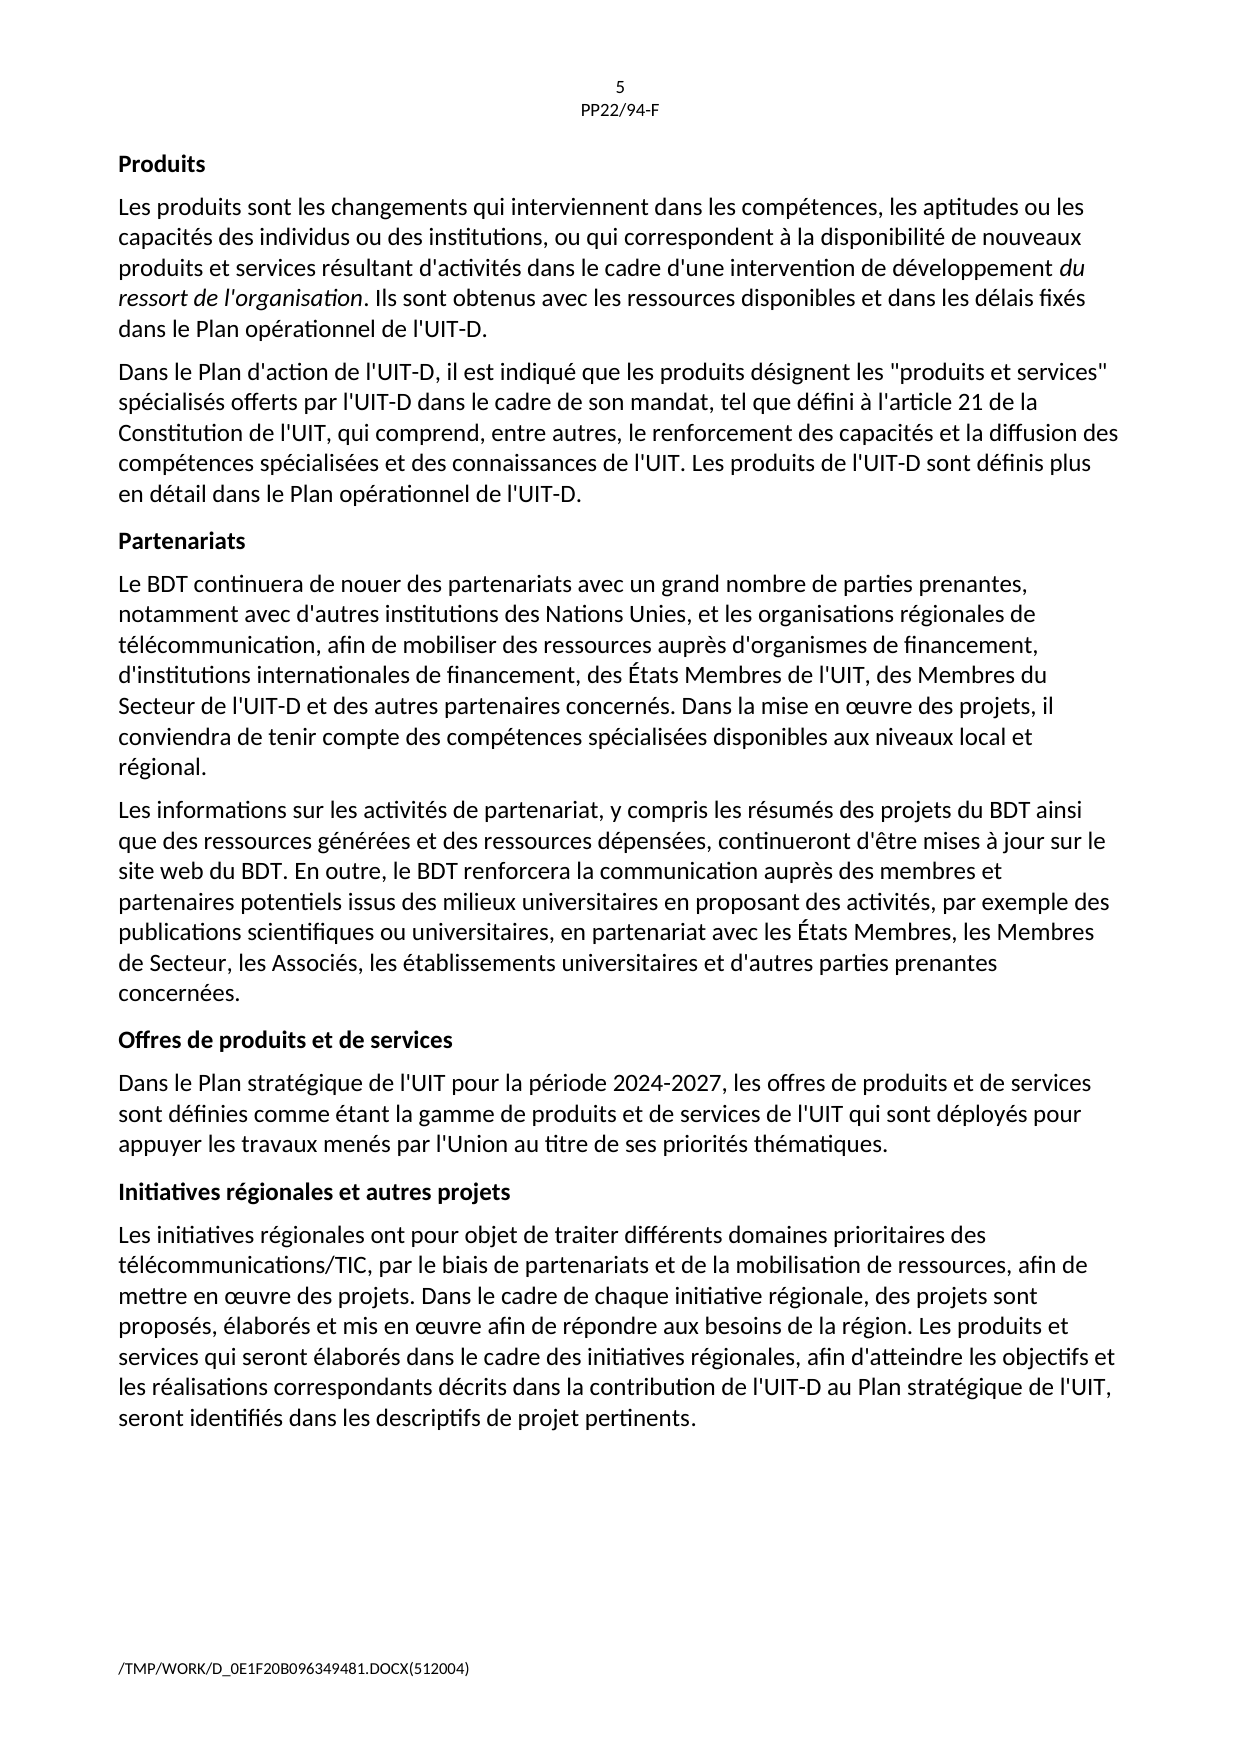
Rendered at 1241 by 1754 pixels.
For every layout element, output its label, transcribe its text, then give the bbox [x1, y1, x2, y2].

text Les produits sont les changements qui interviennent dans les compétences, les aptitudes ou les capacités des individus ou des institutions, ou qui correspondent à la disponibilité de nouveaux produits et services résultant d'activités dans le cadre d'une intervention de développement du ressort de l'organisation. Ils sont obtenus avec les ressources disponibles et dans les délais fixés dans le Plan opérationnel de l'UIT-D. [118, 191, 1122, 343]
subtitle Produits [118, 148, 1122, 178]
text Le BDT continuera de nouer des partenariats avec un grand nombre de parties prenantes, notamment avec d'autres institutions des Nations Unies, et les organisations régionales de télécommunication, afin de mobiliser des ressources auprès d'organismes de financement, d'institutions internationales de financement, des États Membres de l'UIT, des Membres du Secteur de l'UIT-D et des autres partenaires concernés. Dans la mise en œuvre des projets, il conviendra de tenir compte des compétences spécialisées disponibles aux niveaux local et régional. [118, 568, 1122, 782]
text Les informations sur les activités de partenariat, y compris les résumés des projets du BDT ainsi que des ressources générées et des ressources dépensées, continueront d'être mises à jour sur le site web du BDT. En outre, le BDT renforcera la communication auprès des membres et partenaires potentiels issus des milieux universitaires en proposant des activités, par exemple des publications scientifiques ou universitaires, en partenariat avec les États Membres, les Membres de Secteur, les Associés, les établissements universitaires et d'autres parties prenantes concernées. [118, 794, 1122, 1008]
text Dans le Plan d'action de l'UIT-D, il est indiqué que les produits désignent les "produits et services" spécialisés offerts par l'UIT-D dans le cadre de son mandat, tel que défini à l'article 21 de la Constitution de l'UIT, qui comprend, entre autres, le renforcement des capacités et la diffusion des compétences spécialisées et des connaissances de l'UIT. Les produits de l'UIT-D sont définis plus en détail dans le Plan opérationnel de l'UIT-D. [118, 356, 1122, 508]
subtitle Offres de produits et de services [118, 1024, 1122, 1055]
subtitle Initiatives régionales et autres projets [118, 1176, 1122, 1206]
text Les initiatives régionales ont pour objet de traiter différents domaines prioritaires des télécommunications/TIC, par le biais de partenariats et de la mobilisation de ressources, afin de mettre en œuvre des projets. Dans le cadre de chaque initiative régionale, des projets sont proposés, élaborés et mis en œuvre afin de répondre aux besoins de la région. Les produits et services qui seront élaborés dans le cadre des initiatives régionales, afin d'atteindre les objectifs et les réalisations correspondants décrits dans la contribution de l'UIT-D au Plan stratégique de l'UIT, seront identifiés dans les descriptifs de projet pertinents. [118, 1219, 1122, 1432]
text Dans le Plan stratégique de l'UIT pour la période 2024-2027, les offres de produits et de services sont définies comme étant la gamme de produits et de services de l'UIT qui sont déployés pour appuyer les travaux menés par l'Union au titre de ses priorités thématiques. [118, 1068, 1122, 1159]
subtitle Partenariats [118, 525, 1122, 556]
